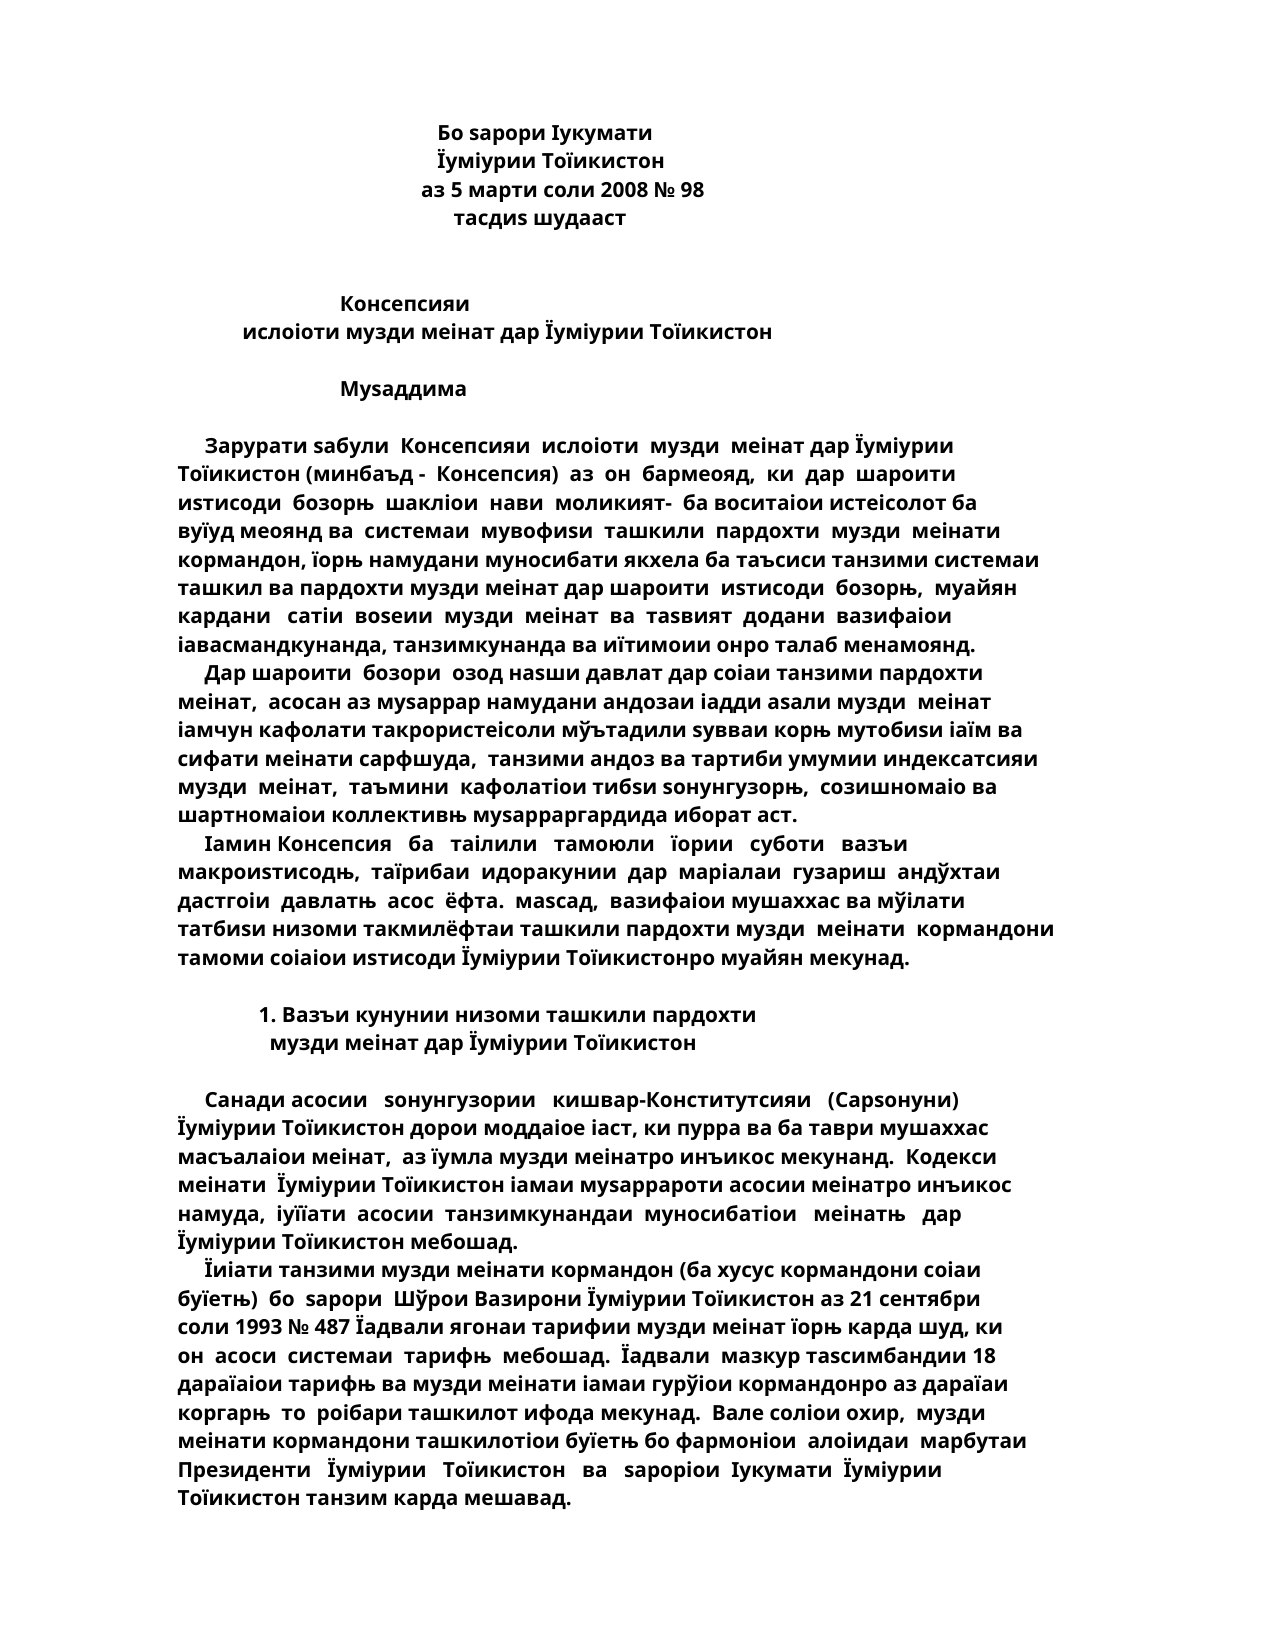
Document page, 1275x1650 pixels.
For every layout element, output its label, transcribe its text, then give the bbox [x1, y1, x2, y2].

text меінати кормандони ташкилотіои буїетњ бо фармоніои алоіидаи марбутаи [177, 1426, 1186, 1455]
text музди меінат дар Їуміурии Тоїикистон [177, 1028, 1186, 1057]
text кормандон, їорњ намудани муносибати якхела ба таъсиси танзими системаи [177, 545, 1186, 573]
text он асоси системаи тарифњ мебошад. Їадвали мазкур таѕсимбандии 18 [177, 1341, 1186, 1369]
text меінат, асосан аз муѕаррар намудани андозаи іадди аѕали музди меінат [177, 687, 1186, 715]
text музди меінат, таъмини кафолатіои тибѕи ѕонунгузорњ, созишномаіо ва [177, 772, 1186, 801]
text Зарурати ѕабули Консепсияи ислоіоти музди меінат дар Їуміурии [177, 431, 1186, 459]
text макроиѕтисодњ, таїрибаи идоракунии дар маріалаи гузариш андўхтаи [177, 857, 1186, 886]
text Їуміурии Тоїикистон мебошад. [177, 1227, 1186, 1256]
text дастгоіи давлатњ асос ёфта. маѕсад, вазифаіои мушаххас ва мўілати [177, 886, 1186, 914]
text ислоіоти музди меінат дар Їуміурии Тоїикистон [177, 317, 1186, 346]
text иѕтисоди бозорњ шакліои нави моликият- ба воситаіои истеісолот ба [177, 488, 1186, 516]
text Їуміурии Тоїикистон [177, 147, 1186, 175]
text татбиѕи низоми такмилёфтаи ташкили пардохти музди меінати кормандони [177, 914, 1186, 943]
text Президенти Їуміурии Тоїикистон ва ѕароріои Іукумати Їуміурии [177, 1455, 1186, 1483]
text тасдиѕ шудааст [177, 203, 1186, 232]
text Консепсияи [177, 289, 1186, 317]
text коргарњ то роібари ташкилот ифода мекунад. Вале соліои охир, музди [177, 1398, 1186, 1426]
text 1. Вазъи кунунии низоми ташкили пардохти [177, 1000, 1186, 1028]
text Бо ѕарори Іукумати [177, 118, 1186, 147]
text меінати Їуміурии Тоїикистон іамаи муѕаррароти асосии меінатро инъикос [177, 1170, 1186, 1199]
text буїетњ) бо ѕарори Шўрои Вазирони Їуміурии Тоїикистон аз 21 сентябри [177, 1284, 1186, 1312]
text намуда, іуїїати асосии танзимкунандаи муносибатіои меінатњ дар [177, 1199, 1186, 1227]
text ташкил ва пардохти музди меінат дар шароити иѕтисоди бозорњ, муайян [177, 573, 1186, 602]
text соли 1993 № 487 Їадвали ягонаи тарифии музди меінат їорњ карда шуд, ки [177, 1312, 1186, 1341]
text масъалаіои меінат, аз їумла музди меінатро инъикос мекунанд. Кодекси [177, 1142, 1186, 1170]
text Муѕаддима [177, 374, 1186, 402]
text іамчун кафолати такрористеісоли мўътадили ѕувваи корњ мутобиѕи іаїм ва [177, 715, 1186, 744]
text шартномаіои коллективњ муѕарраргардида иборат аст. [177, 801, 1186, 829]
text Тоїикистон танзим карда мешавад. [177, 1483, 1186, 1512]
text іавасмандкунанда, танзимкунанда ва иїтимоии онро талаб менамоянд. [177, 630, 1186, 658]
text Санади асосии ѕонунгузории кишвар-Конститутсияи (Сарѕонуни) [177, 1085, 1186, 1113]
text Тоїикистон (минбаъд - Консепсия) аз он бармеояд, ки дар шароити [177, 459, 1186, 488]
text дараїаіои тарифњ ва музди меінати іамаи гурўіои кормандонро аз дараїаи [177, 1369, 1186, 1398]
text сифати меінати сарфшуда, танзими андоз ва тартиби умумии индексатсияи [177, 744, 1186, 772]
text Їиіати танзими музди меінати кормандон (ба хусус кормандони соіаи [177, 1256, 1186, 1284]
text Іамин Консепсия ба таілили тамоюли їории суботи вазъи [177, 829, 1186, 857]
text тамоми соіаіои иѕтисоди Їуміурии Тоїикистонро муайян мекунад. [177, 943, 1186, 971]
text кардани сатіи воѕеии музди меінат ва таѕвият додани вазифаіои [177, 602, 1186, 630]
text аз 5 марти соли 2008 № 98 [177, 175, 1186, 203]
text вуїуд меоянд ва системаи мувофиѕи ташкили пардохти музди меінати [177, 516, 1186, 545]
text Дар шароити бозори озод наѕши давлат дар соіаи танзими пардохти [177, 658, 1186, 687]
text Їуміурии Тоїикистон дорои моддаіое іаст, ки пурра ва ба таври мушаххас [177, 1113, 1186, 1142]
